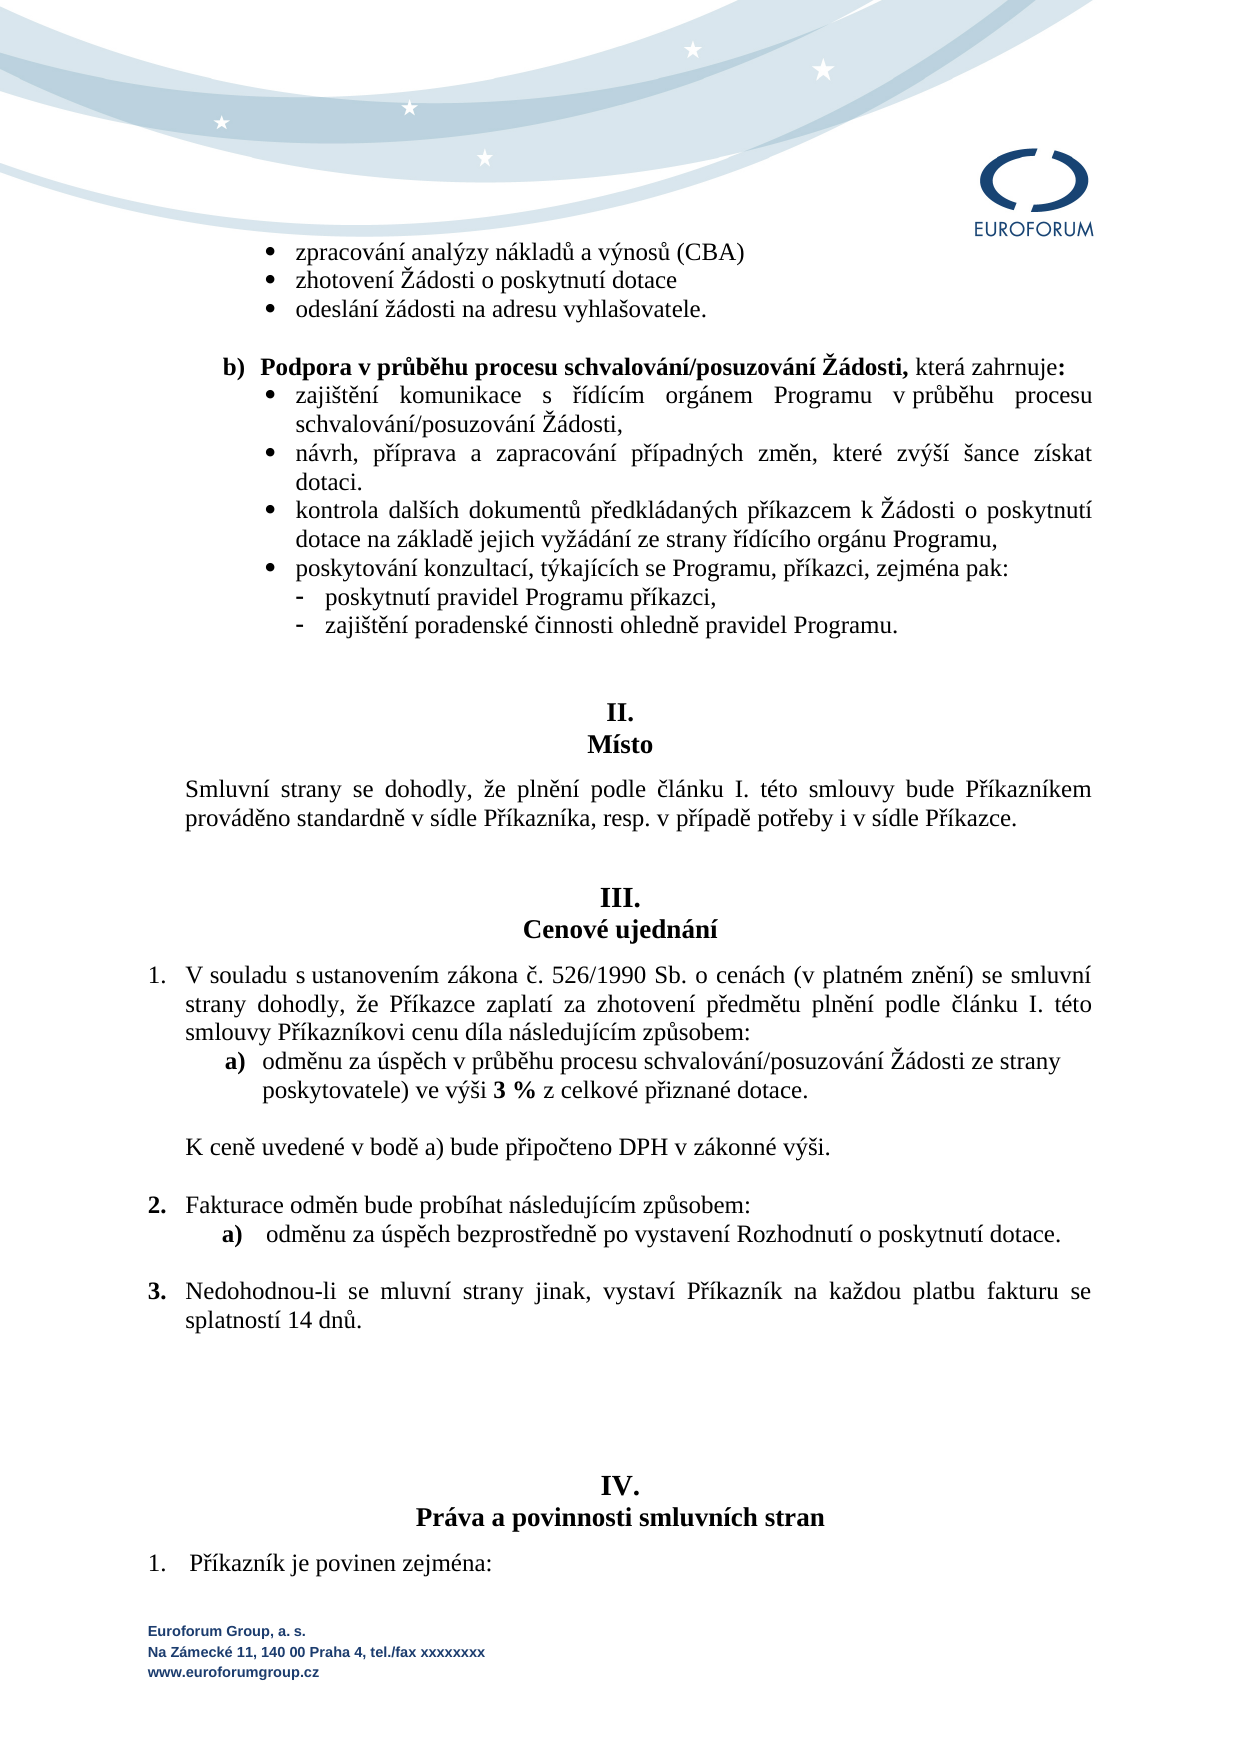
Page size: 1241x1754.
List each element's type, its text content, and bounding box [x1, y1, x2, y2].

text IV. [148, 1468, 1092, 1501]
list odměnu za úspěch bezprostředně po vystavení Rozhodnutí o poskytnutí dotace. [222, 1219, 1092, 1247]
list poskytnutí pravidel Programu příkazci, [295, 582, 1092, 610]
text Smluvní strany se dohodly, že plnění podle článku I. této smlouvy bude Příkazníkem prováděno standardně v sídle Příkazníka, resp. v případě potřeby i v sídle Příkazce. [185, 774, 1092, 832]
list zhotovení Žádosti o poskytnutí dotace [266, 265, 1092, 294]
list poskytování konzultací, týkajících se Programu, příkazci, zejména pak: [266, 553, 1092, 582]
text K ceně uvedené v bodě a) bude připočteno DPH v zákonné výši. [185, 1132, 1092, 1161]
list odeslání žádosti na adresu vyhlašovatele. [266, 294, 1092, 323]
list Příkazník je povinen zejména: [148, 1548, 1092, 1577]
list Podpora v průběhu procesu schvalování/posuzování Žádosti, která zahrnuje: [223, 352, 1092, 380]
text Práva a povinnosti smluvních stran [148, 1501, 1092, 1533]
list V souladu s ustanovením zákona č. 526/1990 Sb. o cenách (v platném znění) se smluvní strany dohodly, že Příkazce zaplatí za zhotovení předmětu plnění podle článku I. této smlouvy Příkazníkovi cenu díla následujícím způsobem: [148, 960, 1092, 1046]
list návrh, příprava a zapracování případných změn, které zvýší šance získat dotaci. [266, 438, 1092, 495]
text II. [148, 697, 1092, 728]
list kontrola dalších dokumentů předkládaných příkazcem k Žádosti o poskytnutí dotace na základě jejich vyžádání ze strany řídícího orgánu Programu, [266, 495, 1092, 553]
list odměnu za úspěch v průběhu procesu schvalování/posuzování Žádosti ze strany poskytovatele) ve výši 3 % z celkové přiznané dotace. [224, 1046, 1092, 1104]
text III. [148, 880, 1092, 913]
list zpracování analýzy nákladů a výnosů (CBA) [266, 237, 1092, 265]
list Nedohodnou-li se mluvní strany jinak, vystaví Příkazník na každou platbu fakturu se splatností 14 dnů. [148, 1276, 1092, 1334]
picture [0, 0, 1241, 237]
text Cenové ujednání [148, 913, 1092, 944]
list Fakturace odměn bude probíhat následujícím způsobem: [148, 1190, 1092, 1219]
list zajištění komunikace s řídícím orgánem Programu v průběhu procesu schvalování/posuzování Žádosti, [266, 380, 1092, 438]
text Místo [148, 728, 1092, 759]
list zajištění poradenské činnosti ohledně pravidel Programu. [295, 610, 1092, 639]
